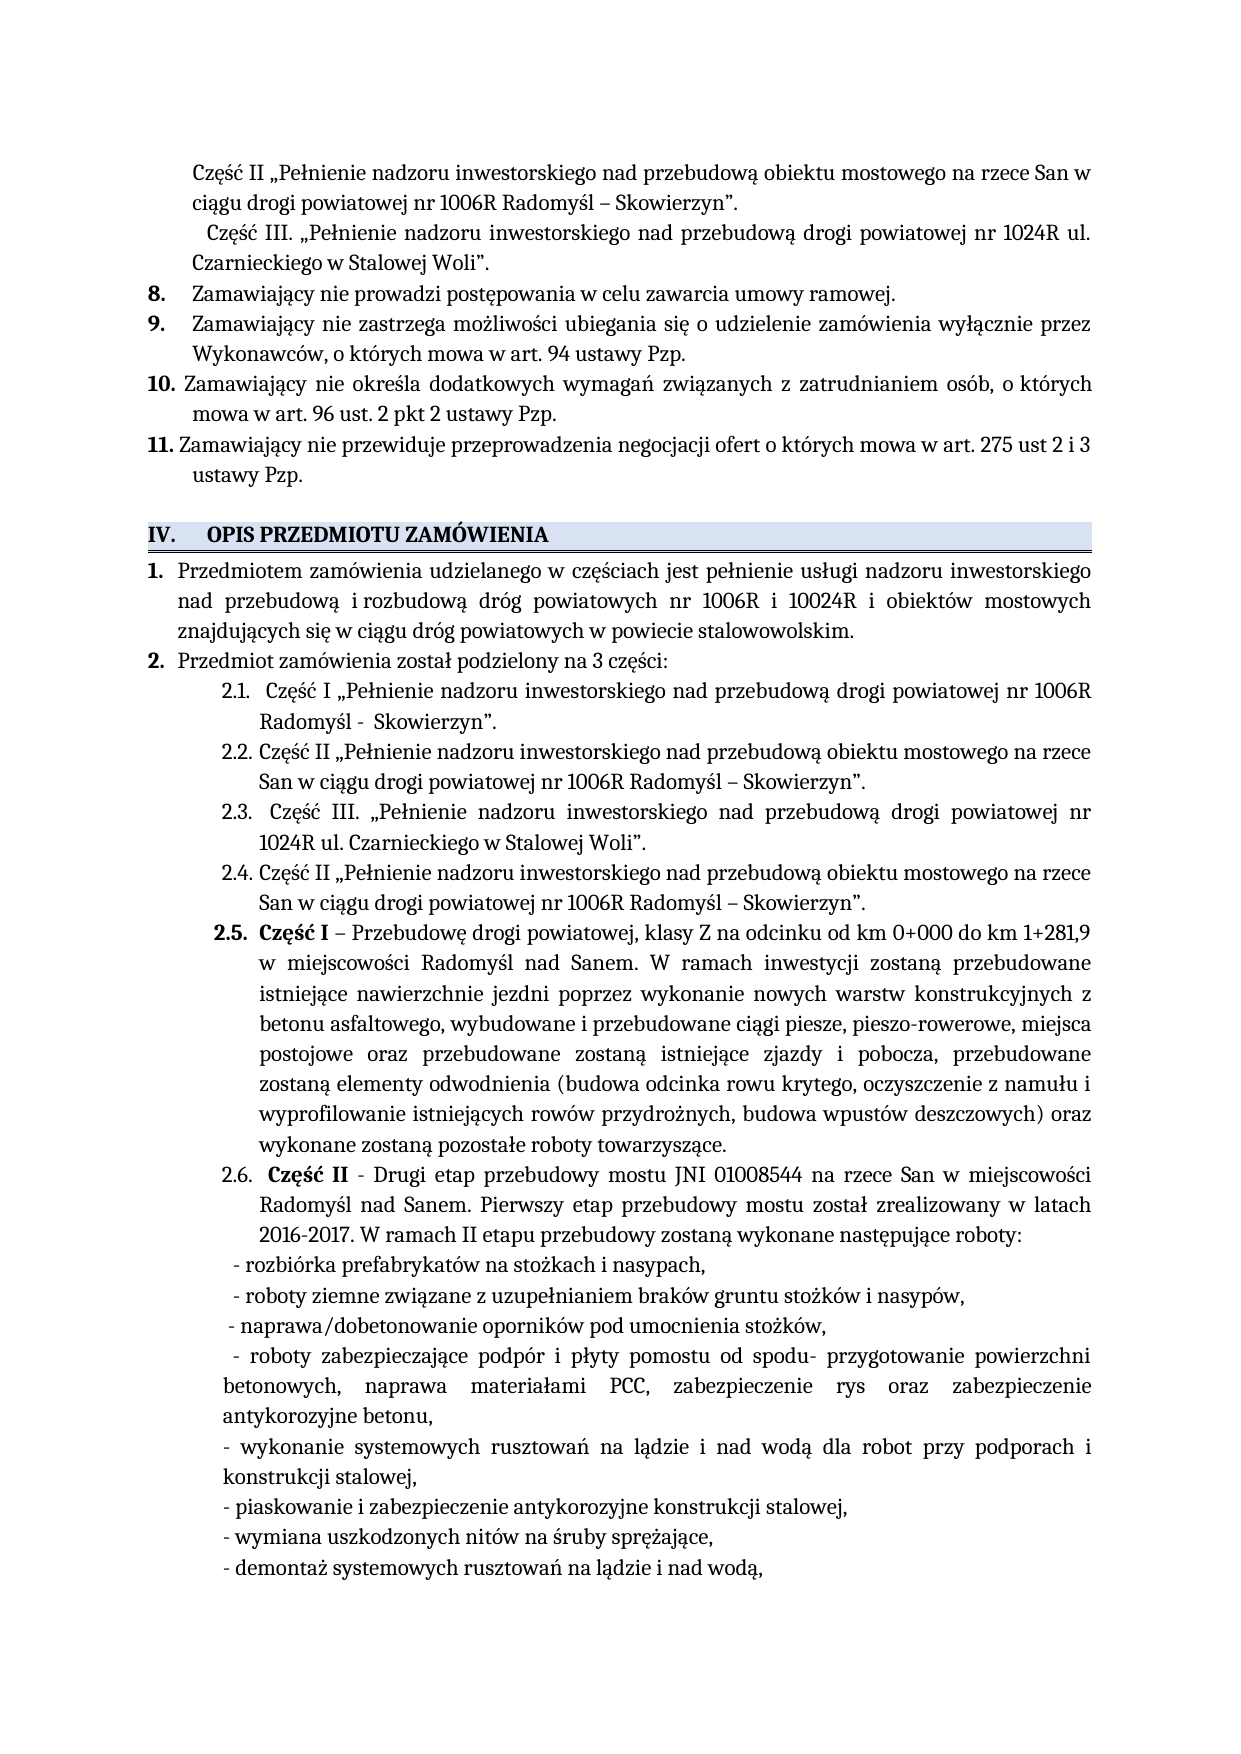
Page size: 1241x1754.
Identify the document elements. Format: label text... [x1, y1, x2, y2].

text - demontaż systemowych rusztowań na lądzie i nad wodą, [223, 1554, 1092, 1581]
text Część II „Pełnienie nadzoru inwestorskiego nad przebudową obiektu mostowego na rzece San w ciągu drogi powiatowej nr 1006R Radomyśl – Skowierzyn”. [148, 159, 1092, 216]
list Część I – Przebudowę drogi powiatowej, klasy Z na odcinku od km 0+000 do km 1+281,9 w miejscowości Radomyśl nad Sanem. W ramach inwestycji zostaną przebudowane istniejące nawierzchnie jezdni poprzez wykonanie nowych warstw konstrukcyjnych z betonu asfaltowego, wybudowane i przebudowane ciągi piesze, pieszo-rowerowe, miejsca postojowe oraz przebudowane zostaną istniejące zjazdy i pobocza, przebudowane zostaną elementy odwodnienia (budowa odcinka rowu krytego, oczyszczenie z namułu i wyprofilowanie istniejących rowów przydrożnych, budowa wpustów deszczowych) oraz wykonane zostaną pozostałe roboty towarzyszące. [214, 920, 1092, 1158]
text 8. Zamawiający nie prowadzi postępowania w celu zawarcia umowy ramowej. [148, 280, 1092, 307]
text IV. OPIS PRZEDMIOTU ZAMÓWIENIA [148, 522, 1092, 550]
list Przedmiotem zamówienia udzielanego w częściach jest pełnienie usługi nadzoru inwestorskiego nad przebudową i rozbudową dróg powiatowych nr 1006R i 10024R i obiektów mostowych znajdujących się w ciągu dróg powiatowych w powiecie stalowowolskim. [148, 557, 1092, 644]
text - roboty zabezpieczające podpór i płyty pomostu od spodu- przygotowanie powierzchni betonowych, naprawa materiałami PCC, zabezpieczenie rys oraz zabezpieczenie antykorozyjne betonu, [223, 1343, 1092, 1429]
text - wykonanie systemowych rusztowań na lądzie i nad wodą dla robot przy podporach i konstrukcji stalowej, [223, 1433, 1092, 1490]
text - roboty ziemne związane z uzupełnianiem braków gruntu stożków i nasypów, [223, 1282, 1092, 1309]
text - naprawa/dobetonowanie oporników pod umocnienia stożków, [223, 1313, 1092, 1339]
list Część II „Pełnienie nadzoru inwestorskiego nad przebudową obiektu mostowego na rzece San w ciągu drogi powiatowej nr 1006R Radomyśl – Skowierzyn”. [222, 739, 1092, 795]
list Część I „Pełnienie nadzoru inwestorskiego nad przebudową drogi powiatowej nr 1006R Radomyśl - Skowierzyn”. [222, 678, 1092, 735]
text 9. Zamawiający nie zastrzega możliwości ubiegania się o udzielenie zamówienia wyłącznie przez Wykonawców, o których mowa w art. 94 ustawy Pzp. [148, 311, 1092, 367]
text - rozbiórka prefabrykatów na stożkach i nasypach, [223, 1252, 1092, 1278]
text 11. Zamawiający nie przewiduje przeprowadzenia negocjacji ofert o których mowa w art. 275 ust 2 i 3 ustawy Pzp. [148, 431, 1092, 488]
list Część II „Pełnienie nadzoru inwestorskiego nad przebudową obiektu mostowego na rzece San w ciągu drogi powiatowej nr 1006R Radomyśl – Skowierzyn”. [222, 859, 1092, 916]
text - wymiana uszkodzonych nitów na śruby sprężające, [223, 1524, 1092, 1550]
text 10. Zamawiający nie określa dodatkowych wymagań związanych z zatrudnianiem osób, o których mowa w art. 96 ust. 2 pkt 2 ustawy Pzp. [148, 371, 1092, 427]
text - piaskowanie i zabezpieczenie antykorozyjne konstrukcji stalowej, [223, 1494, 1092, 1520]
list Część II - Drugi etap przebudowy mostu JNI 01008544 na rzece San w miejscowości Radomyśl nad Sanem. Pierwszy etap przebudowy mostu został zrealizowany w latach 2016-2017. W ramach II etapu przebudowy zostaną wykonane następujące roboty: [222, 1162, 1092, 1248]
text Część III. „Pełnienie nadzoru inwestorskiego nad przebudową drogi powiatowej nr 1024R ul. Czarnieckiego w Stalowej Woli”. [148, 220, 1092, 276]
list Część III. „Pełnienie nadzoru inwestorskiego nad przebudową drogi powiatowej nr 1024R ul. Czarnieckiego w Stalowej Woli”. [222, 799, 1092, 856]
list Przedmiot zamówienia został podzielony na 3 części: [148, 648, 1092, 674]
